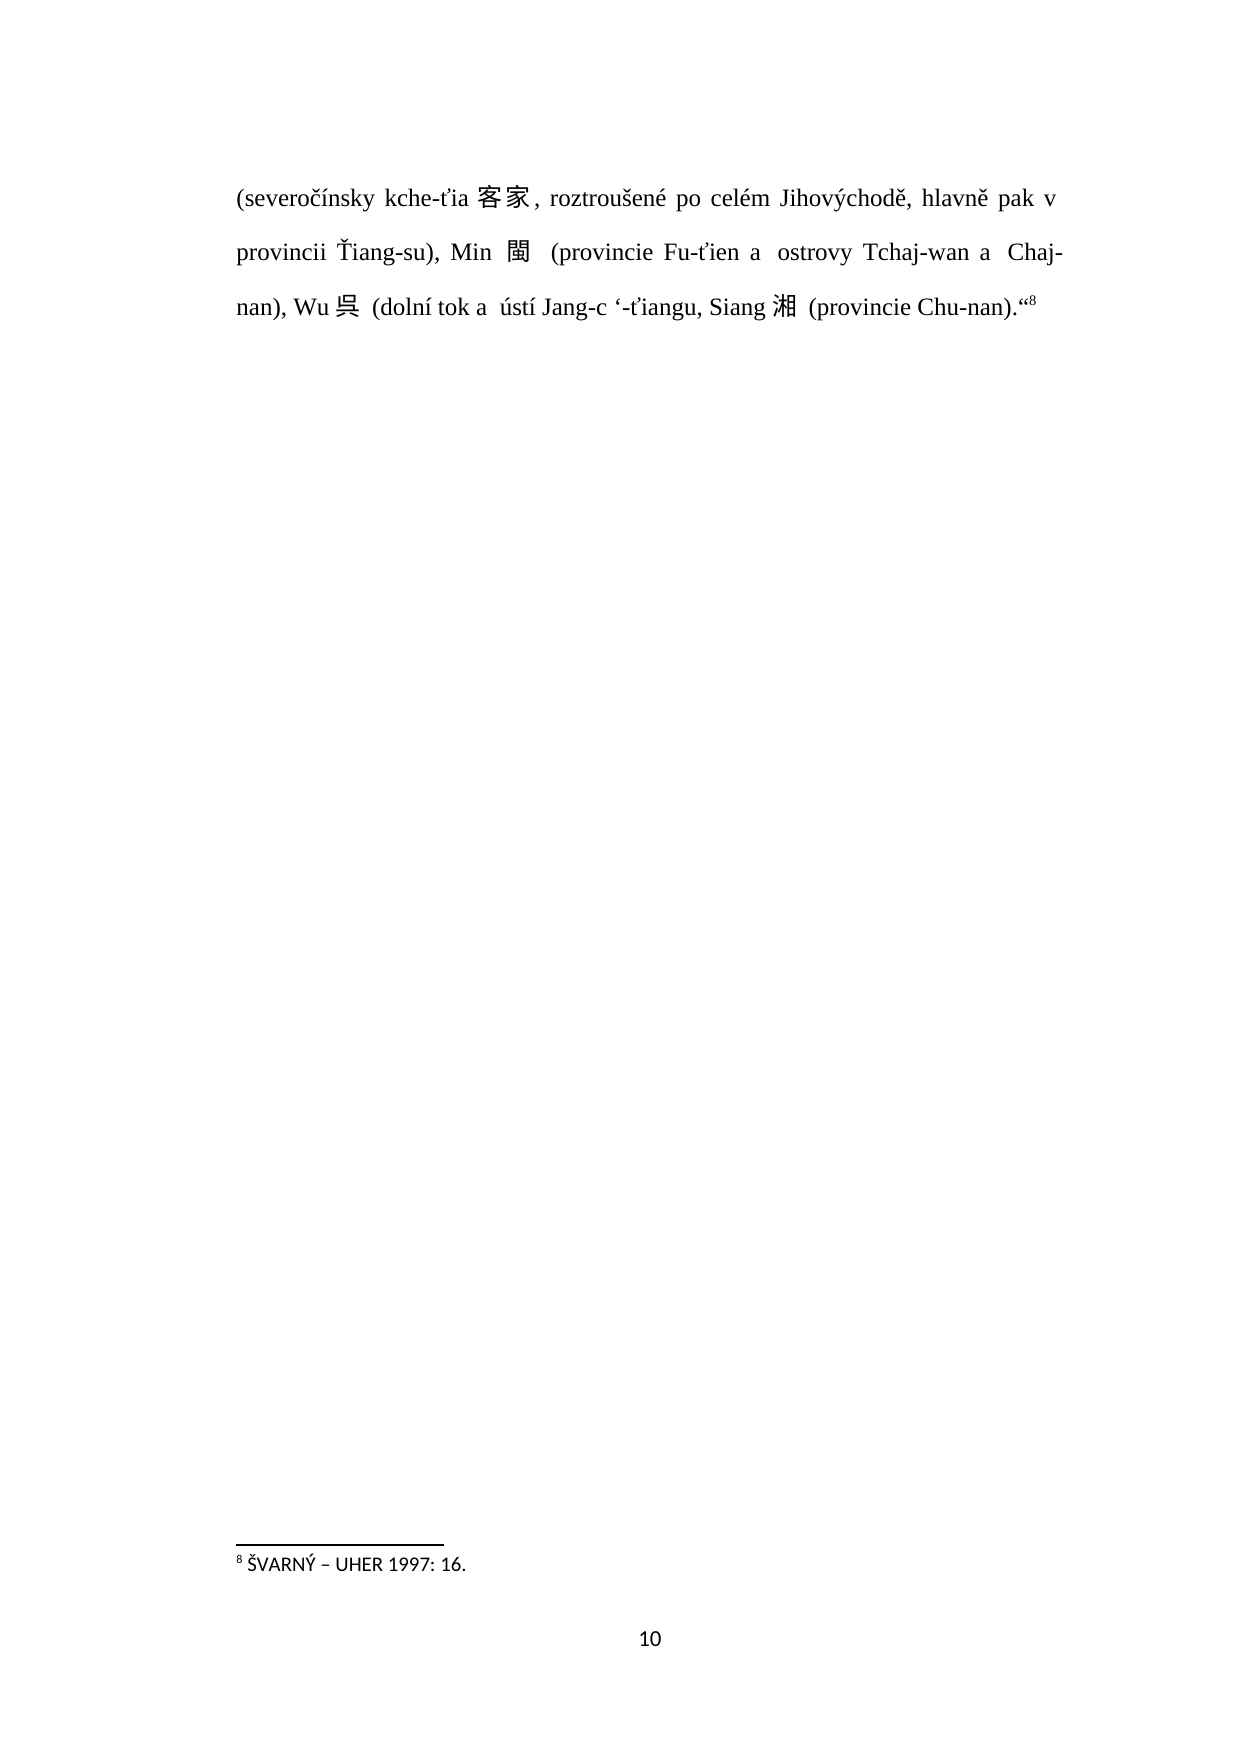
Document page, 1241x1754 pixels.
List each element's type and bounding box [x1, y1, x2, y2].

text [236, 177, 1063, 322]
